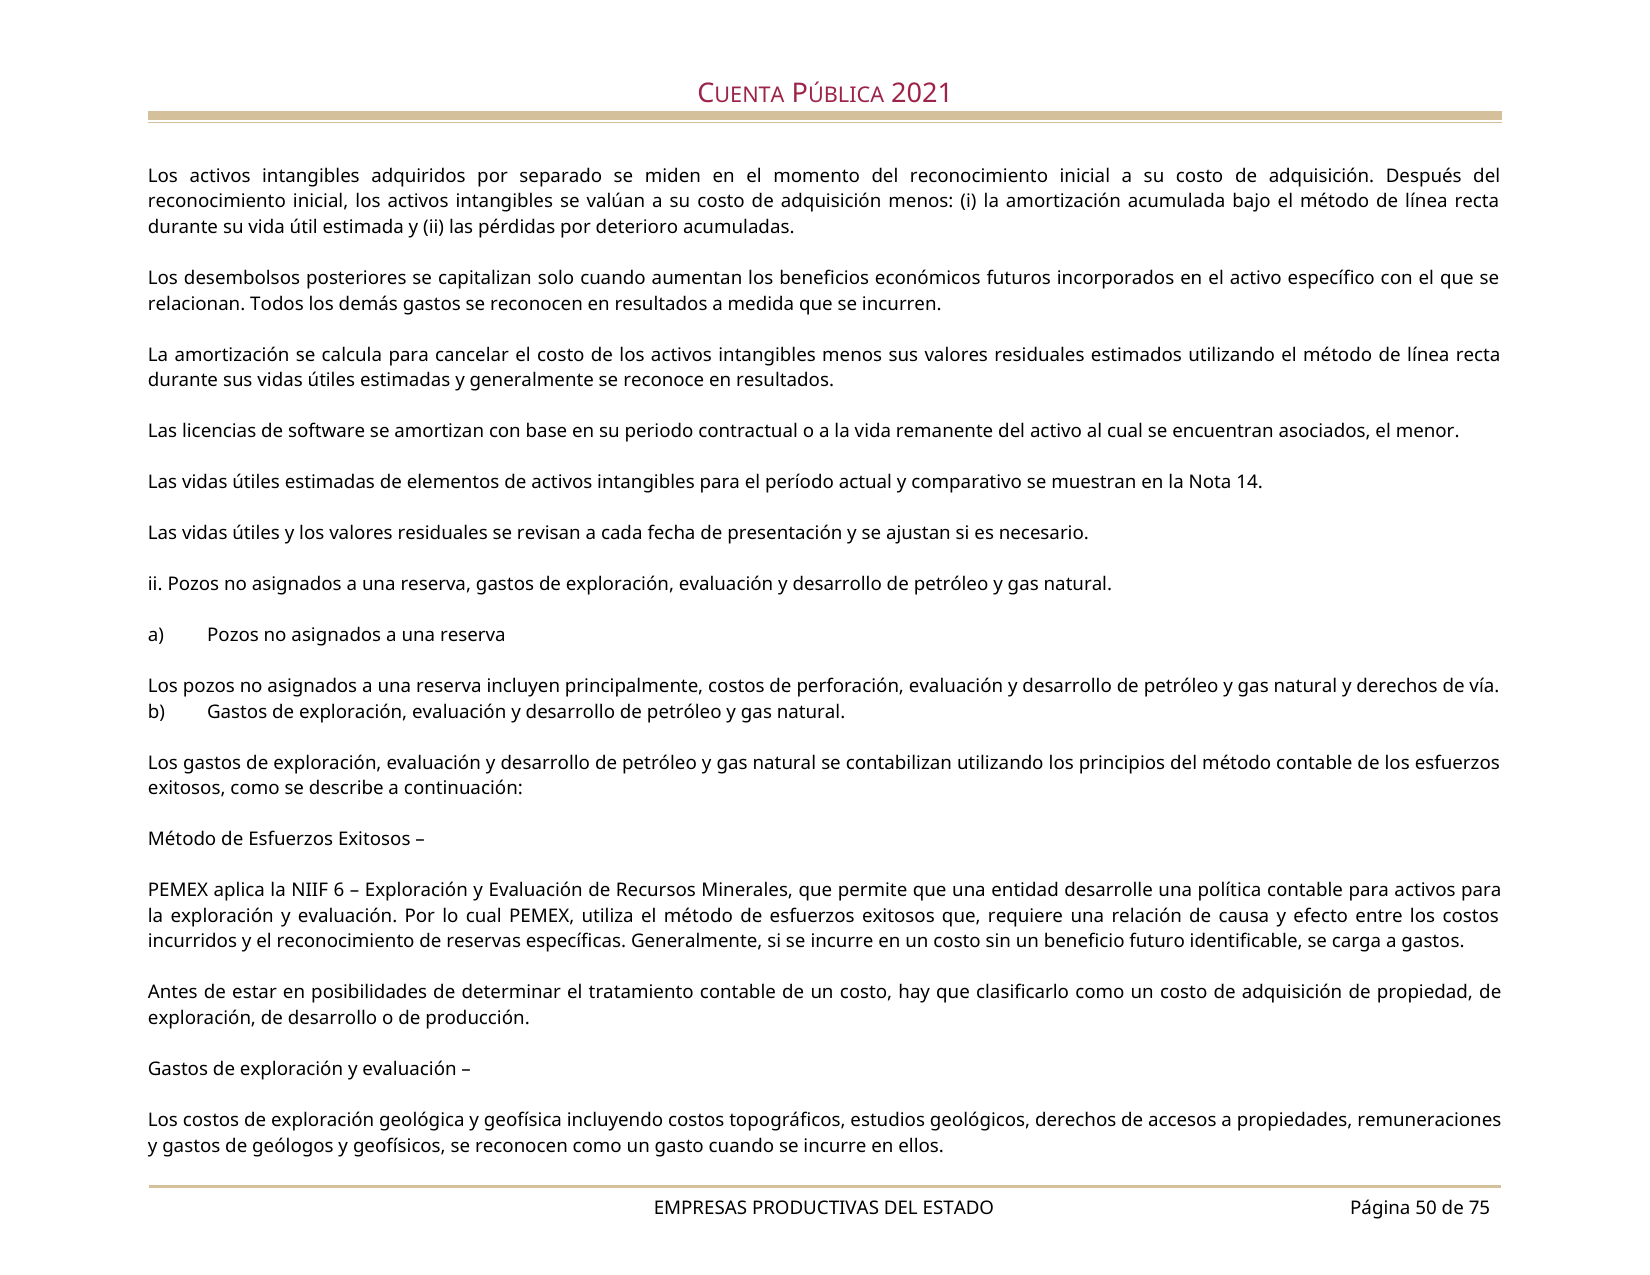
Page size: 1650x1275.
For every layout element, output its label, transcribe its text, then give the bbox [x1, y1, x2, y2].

text Las vidas útiles y los valores residuales se revisan a cada fecha de presentación y se ajustan si es necesario. [148, 519, 1502, 545]
text Los activos intangibles adquiridos por separado se miden en el momento del reconocimiento inicial a su costo de adquisición. Después del reconocimiento inicial, los activos intangibles se valúan a su costo de adquisición menos: (i) la amortización acumulada bajo el método de línea recta durante su vida útil estimada y (ii) las pérdidas por deterioro acumuladas. [148, 162, 1502, 239]
text ii. Pozos no asignados a una reserva, gastos de exploración, evaluación y desarrollo de petróleo y gas natural. [148, 571, 1502, 596]
text Los costos de exploración geológica y geofísica incluyendo costos topográficos, estudios geológicos, derechos de accesos a propiedades, remuneraciones y gastos de geólogos y geofísicos, se reconocen como un gasto cuando se incurre en ellos. [148, 1106, 1502, 1157]
text Los desembolsos posteriores se capitalizan solo cuando aumentan los beneficios económicos futuros incorporados en el activo específico con el que se relacionan. Todos los demás gastos se reconocen en resultados a medida que se incurren. [148, 264, 1502, 315]
list Pozos no asignados a una reserva [148, 622, 1502, 647]
text Las vidas útiles estimadas de elementos de activos intangibles para el período actual y comparativo se muestran en la Nota 14. [148, 468, 1502, 494]
text Gastos de exploración y evaluación – [148, 1055, 1502, 1081]
text Los pozos no asignados a una reserva incluyen principalmente, costos de perforación, evaluación y desarrollo de petróleo y gas natural y derechos de vía. [148, 673, 1502, 698]
text Método de Esfuerzos Exitosos – [148, 826, 1502, 851]
text La amortización se calcula para cancelar el costo de los activos intangibles menos sus valores residuales estimados utilizando el método de línea recta durante sus vidas útiles estimadas y generalmente se reconoce en resultados. [148, 341, 1502, 392]
text Antes de estar en posibilidades de determinar el tratamiento contable de un costo, hay que clasificarlo como un costo de adquisición de propiedad, de exploración, de desarrollo o de producción. [148, 979, 1502, 1030]
list Gastos de exploración, evaluación y desarrollo de petróleo y gas natural. [148, 698, 1502, 724]
text Los gastos de exploración, evaluación y desarrollo de petróleo y gas natural se contabilizan utilizando los principios del método contable de los esfuerzos exitosos, como se describe a continuación: [148, 749, 1502, 800]
text PEMEX aplica la NIIF 6 – Exploración y Evaluación de Recursos Minerales, que permite que una entidad desarrolle una política contable para activos para la exploración y evaluación. Por lo cual PEMEX, utiliza el método de esfuerzos exitosos que, requiere una relación de causa y efecto entre los costos incurridos y el reconocimiento de reservas específicas. Generalmente, si se incurre en un costo sin un beneficio futuro identificable, se carga a gastos. [148, 877, 1502, 953]
text Las licencias de software se amortizan con base en su periodo contractual o a la vida remanente del activo al cual se encuentran asociados, el menor. [148, 417, 1502, 443]
